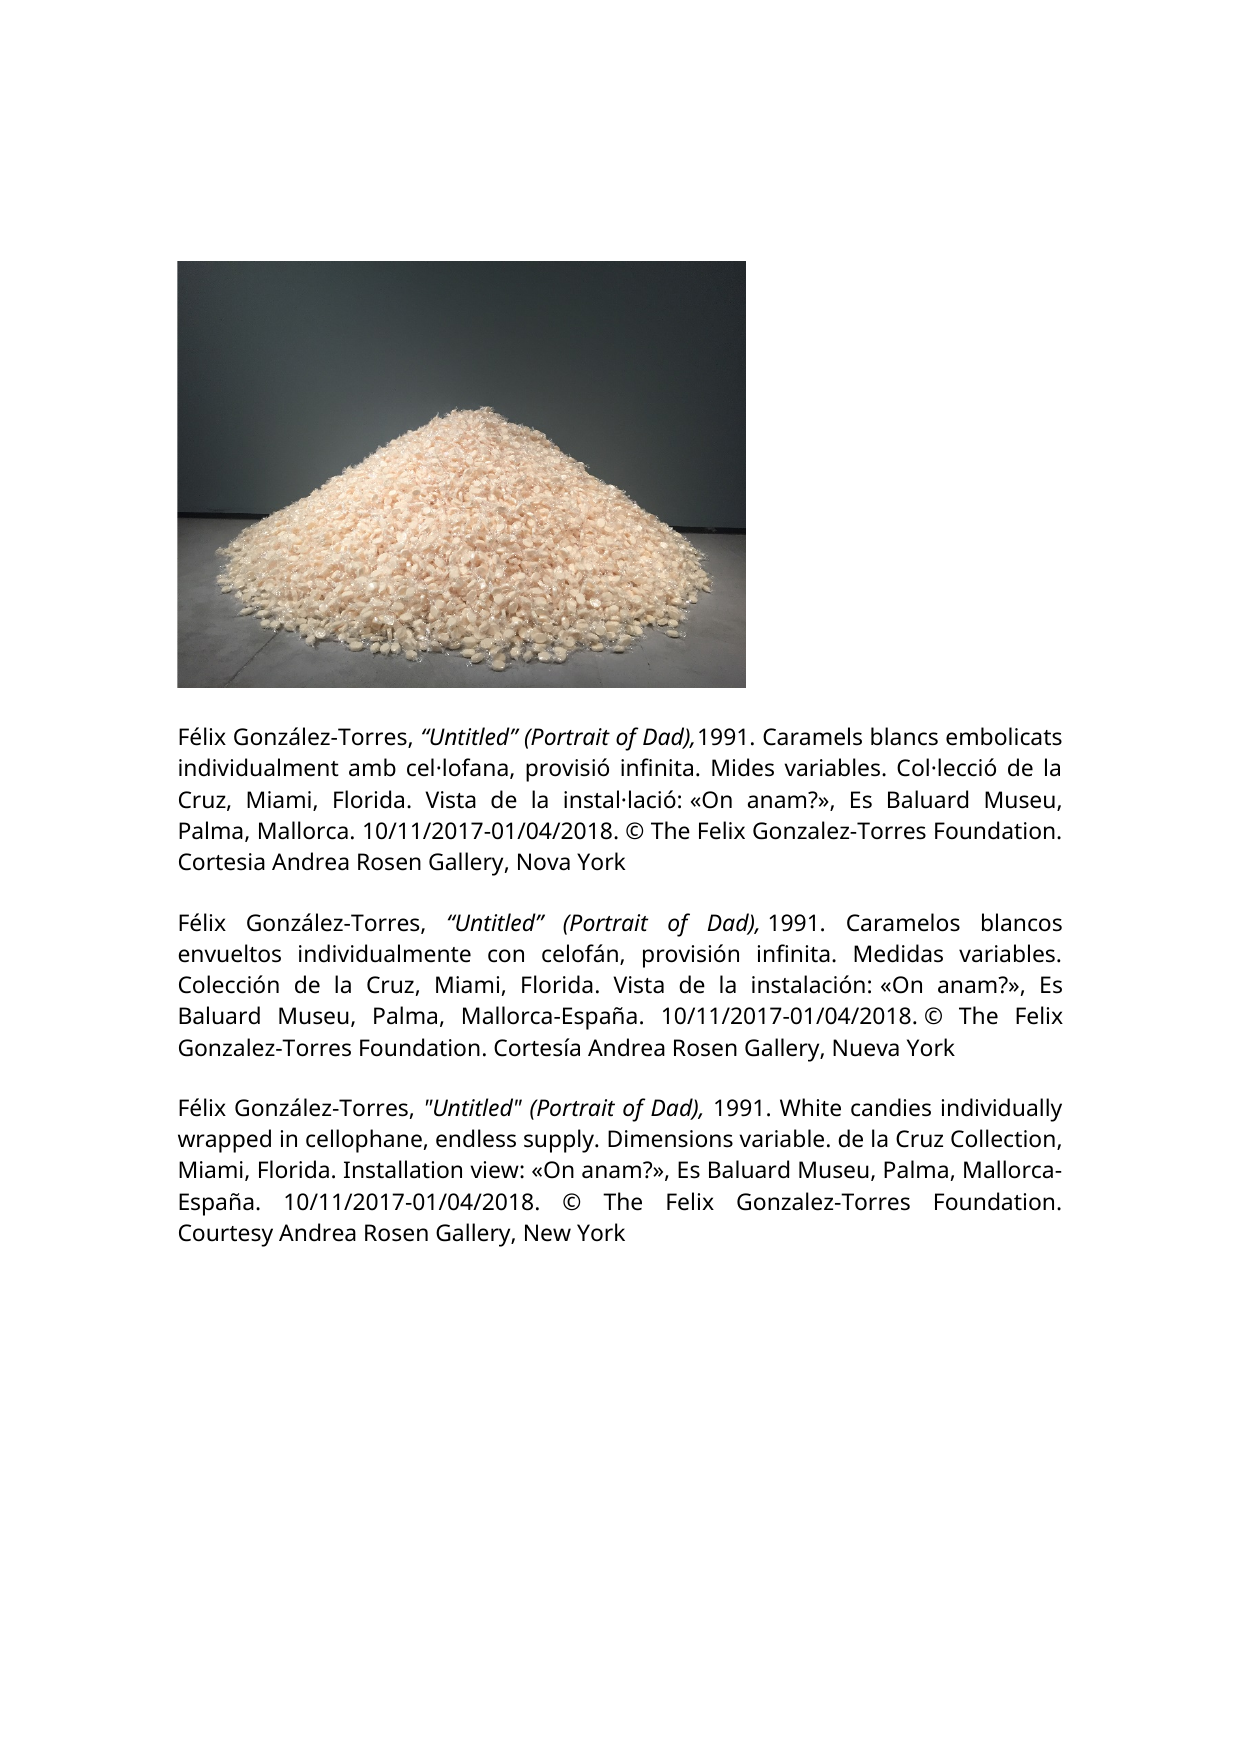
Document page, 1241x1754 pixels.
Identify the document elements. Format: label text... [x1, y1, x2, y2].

text Félix González-Torres, “Untitled” (Portrait of Dad), 1991. Caramelos blancos envueltos individualmente con celofán, provisión infinita. Medidas variables. Colección de la Cruz, Miami, Florida. Vista de la instalación: «On anam?», Es Baluard Museu, Palma, Mallorca-España. 10/11/2017-01/04/2018. © The Felix Gonzalez-Torres Foundation. Cortesía Andrea Rosen Gallery, Nueva York [177, 906, 1063, 1063]
text Félix González-Torres, “Untitled” (Portrait of Dad),1991. Caramels blancs embolicats individualment amb cel·lofana, provisió infinita. Mides variables. Col·lecció de la Cruz, Miami, Florida. Vista de la instal·lació: «On anam?», Es Baluard Museu, Palma, Mallorca. 10/11/2017-01/04/2018. © The Felix Gonzalez-Torres Foundation. Cortesia Andrea Rosen Gallery, Nova York [177, 721, 1063, 877]
text Félix González-Torres, "Untitled" (Portrait of Dad), 1991. White candies individually wrapped in cellophane, endless supply. Dimensions variable. de la Cruz Collection, Miami, Florida. Installation view: «On anam?», Es Baluard Museu, Palma, Mallorca-España. 10/11/2017-01/04/2018. © The Felix Gonzalez-Torres Foundation. Courtesy Andrea Rosen Gallery, New York [177, 1092, 1063, 1248]
picture [177, 261, 746, 688]
